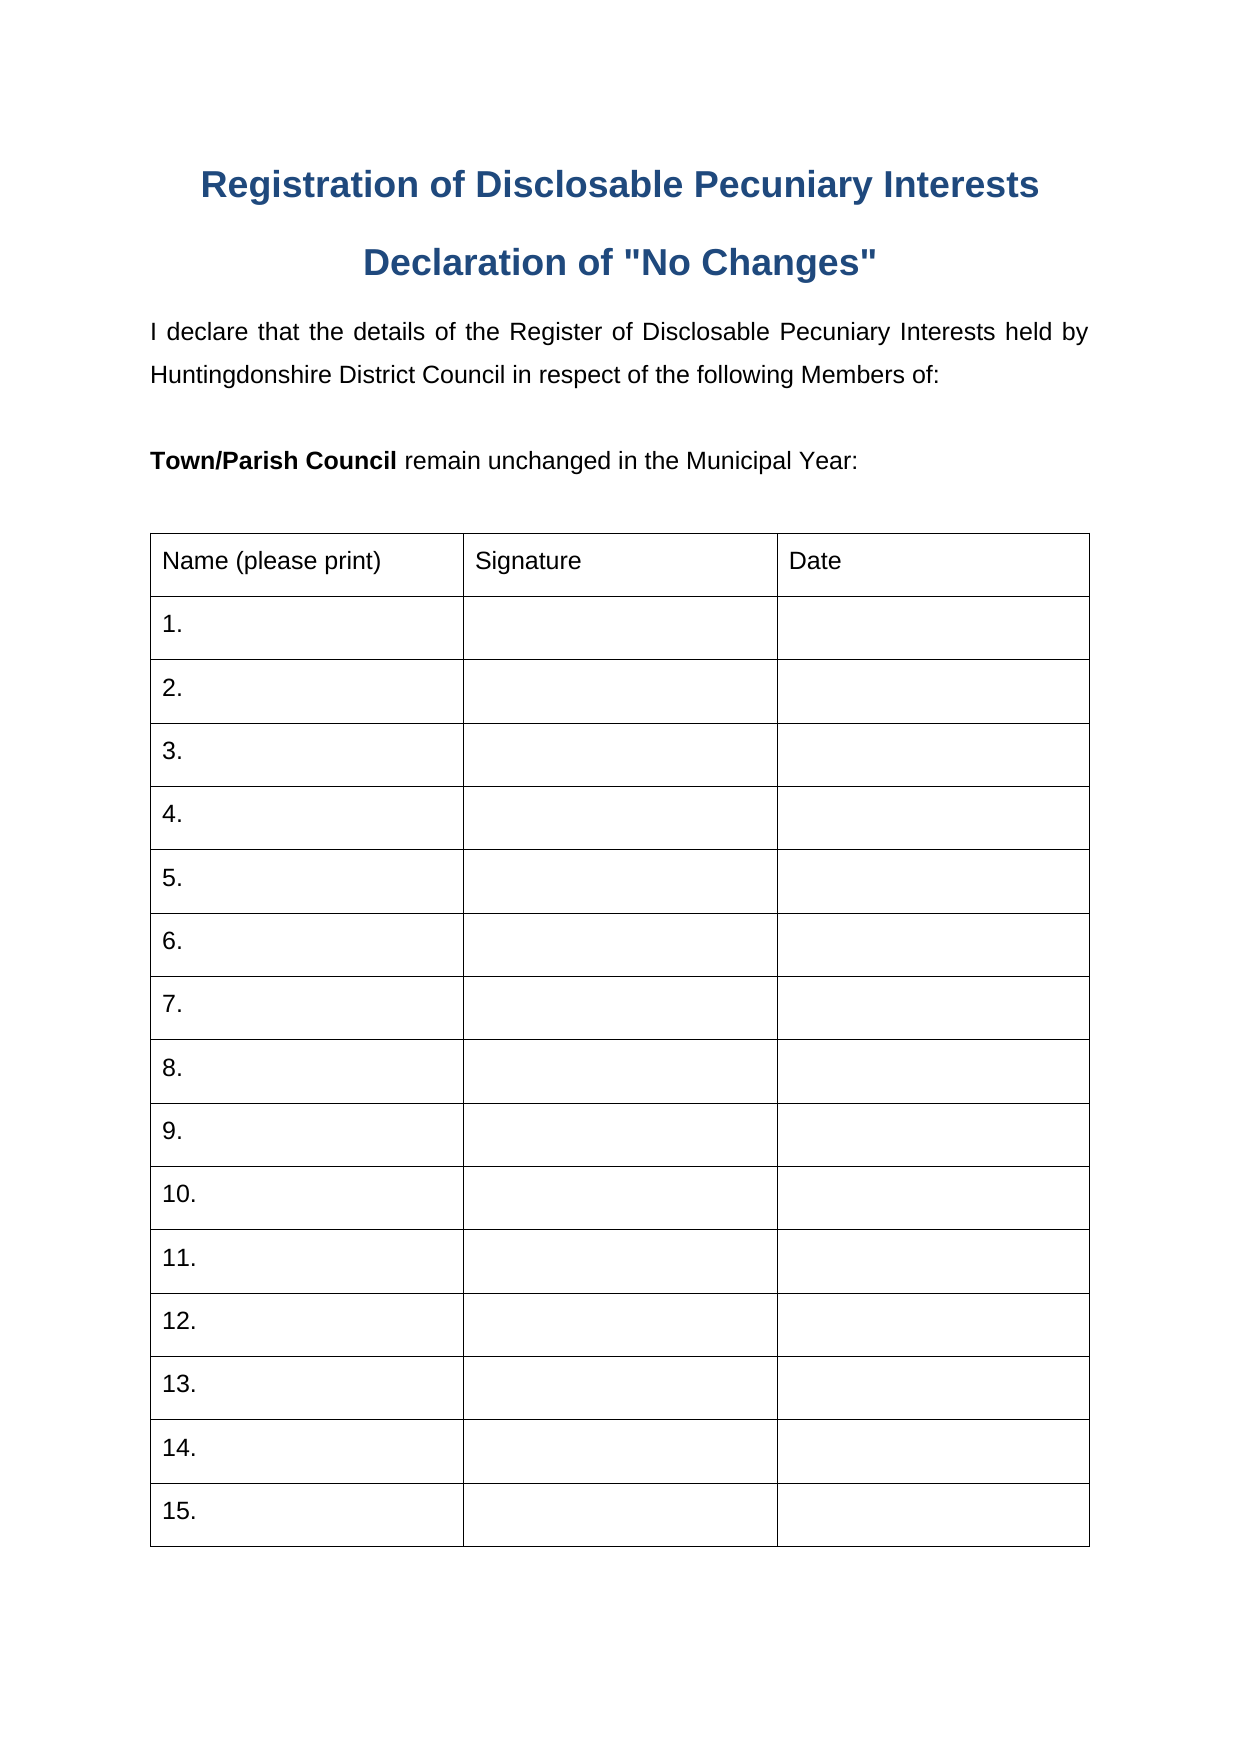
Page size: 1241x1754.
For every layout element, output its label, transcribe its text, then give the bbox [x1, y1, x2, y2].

table_cell 1. [151, 597, 463, 659]
table_cell 7. [151, 977, 463, 1039]
table_cell [778, 1357, 1089, 1419]
table_cell 14. [151, 1420, 463, 1482]
table_cell [464, 597, 777, 659]
subtitle Declaration of "No Changes" [150, 240, 1090, 283]
table_cell [778, 1230, 1089, 1292]
table_cell [464, 850, 777, 912]
table_cell 12. [151, 1294, 463, 1356]
table_cell [464, 1484, 777, 1546]
table_cell [778, 1104, 1089, 1166]
table_cell 2. [151, 660, 463, 722]
table_cell 4. [151, 787, 463, 849]
table_cell [778, 1167, 1089, 1229]
subtitle Registration of Disclosable Pecuniary Interests [150, 162, 1090, 206]
table_cell [778, 724, 1089, 786]
table_cell [778, 597, 1089, 659]
table_cell [778, 1420, 1089, 1482]
table_cell [464, 1104, 777, 1166]
table_cell 15. [151, 1484, 463, 1546]
table_cell [464, 977, 777, 1039]
table_cell [778, 1484, 1089, 1546]
table_cell [778, 1294, 1089, 1356]
text I declare that the details of the Register of Disclosable Pecuniary Interests held by Huntingdonshire District Council in respect of the following Members of: [150, 317, 1090, 389]
table_cell [778, 787, 1089, 849]
table_cell [778, 1040, 1089, 1102]
table_cell [464, 1420, 777, 1482]
table_cell [464, 787, 777, 849]
table_cell 5. [151, 850, 463, 912]
table_cell 8. [151, 1040, 463, 1102]
table_cell [464, 1294, 777, 1356]
table_header Date [778, 534, 1089, 596]
table_cell [464, 1040, 777, 1102]
table_cell 6. [151, 914, 463, 976]
table_cell [464, 660, 777, 722]
table_cell 9. [151, 1104, 463, 1166]
table_header Name (please print) [151, 534, 463, 596]
table_cell [464, 1167, 777, 1229]
table_cell [464, 1230, 777, 1292]
table_cell [778, 660, 1089, 722]
table_cell 3. [151, 724, 463, 786]
table_cell [778, 977, 1089, 1039]
table_cell 10. [151, 1167, 463, 1229]
table_cell 11. [151, 1230, 463, 1292]
text Town/Parish Council remain unchanged in the Municipal Year: [150, 446, 1090, 475]
table_cell [464, 724, 777, 786]
table_header Signature [464, 534, 777, 596]
table_cell 13. [151, 1357, 463, 1419]
table_cell [778, 914, 1089, 976]
table_cell [778, 850, 1089, 912]
table_cell [464, 1357, 777, 1419]
table_cell [464, 914, 777, 976]
